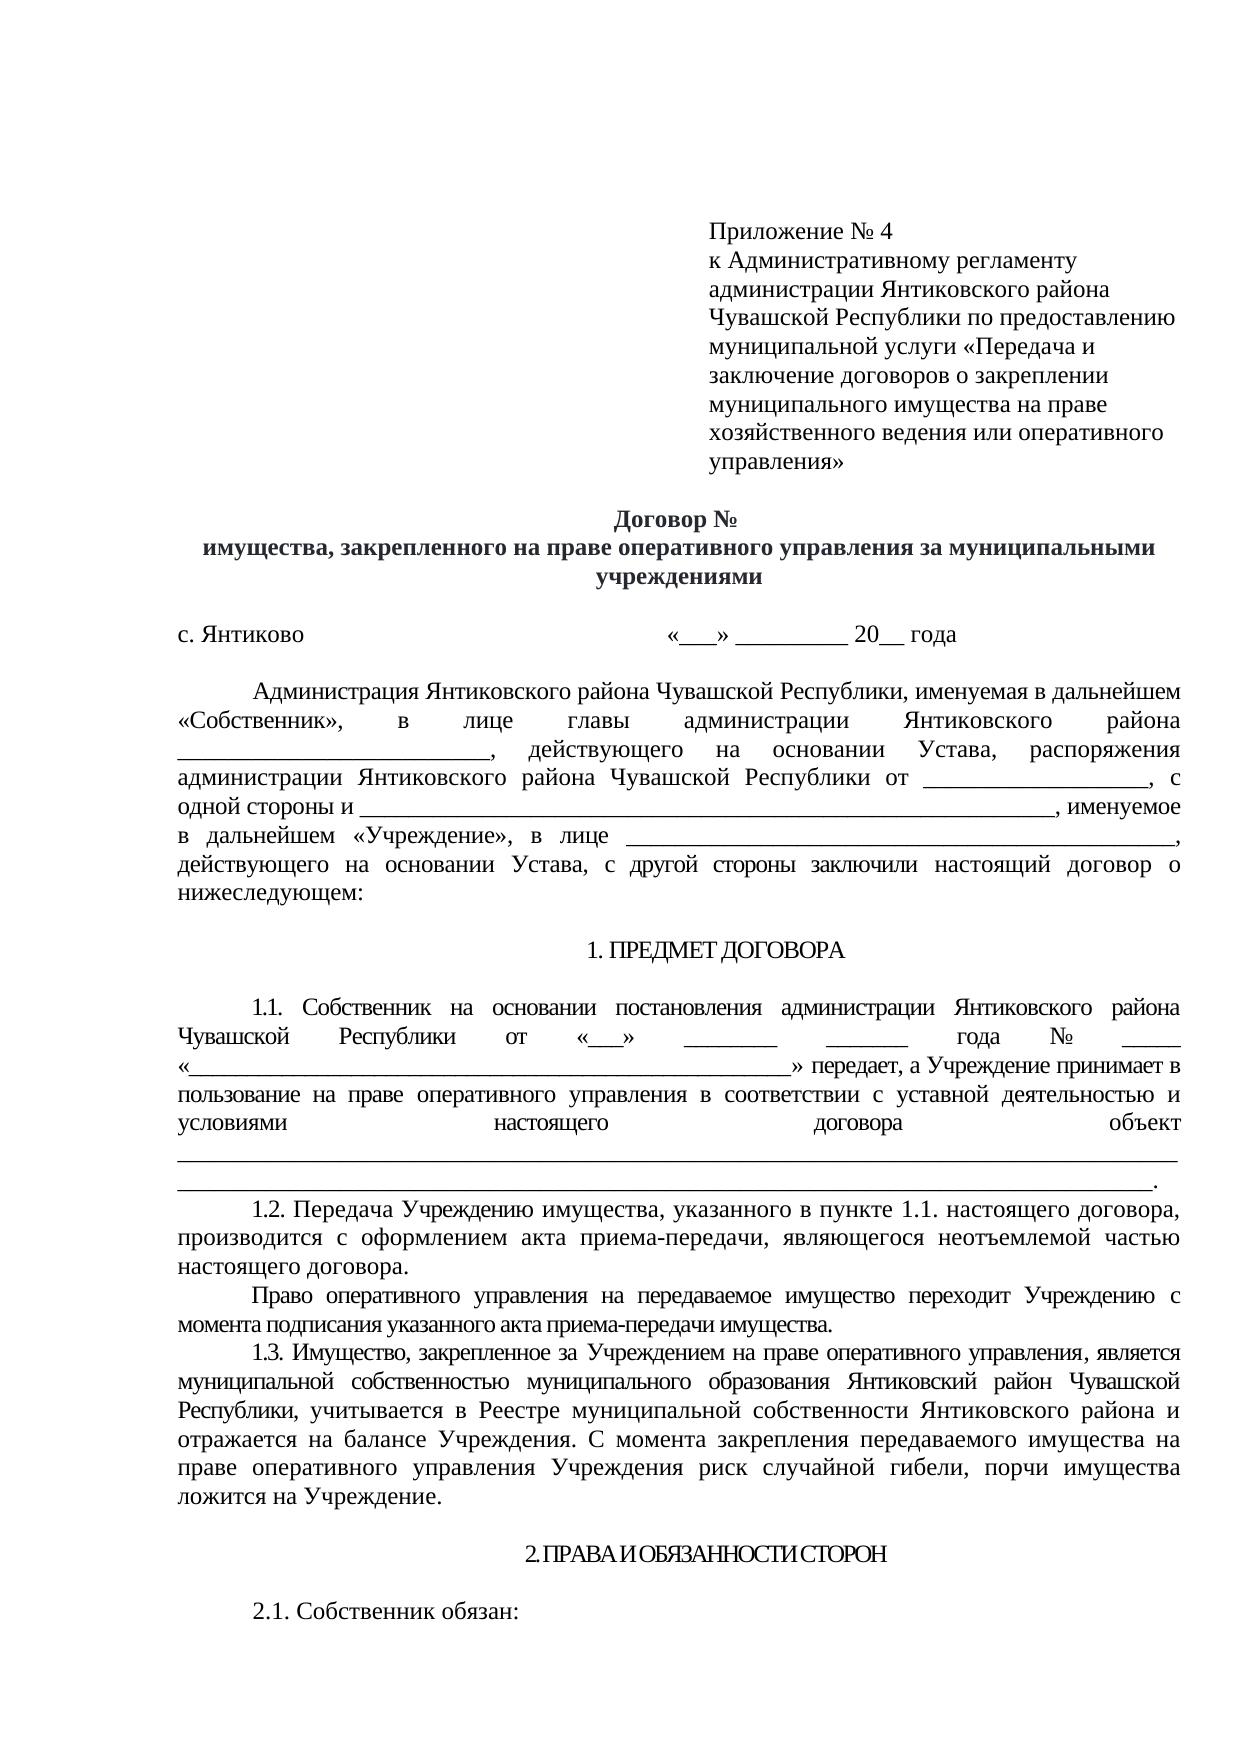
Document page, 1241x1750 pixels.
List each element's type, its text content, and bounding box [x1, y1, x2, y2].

text 1.1. Собственник на основании постановления администрации Янтиковского района Чувашской Республики от «___» ________ _______ года № _____ «____________________________________________________» передает, а Учреждение принимает в пользование на праве оперативного управления в соответствии с уставной деятельностью и условиями настоящего договора объект ______________________________________________________________________________________________________________________________________________________________. [177, 992, 1181, 1194]
text Администрация Янтиковского района Чувашской Республики, именуемая в дальнейшем «Собственник», в лице главы администрации Янтиковского района _________________________, действующего на основании Устава, распоряжения администрации Янтиковского района Чувашской Республики от __________________, с одной стороны и _________________________________________________________, именуемое в дальнейшем «Учреждение», в лице _____________________________________________, действующего на основании Устава, с другой стороны заключили настоящий договор о нижеследующем: [177, 676, 1181, 906]
text 1. ПРЕДМЕТ ДОГОВОРА [177, 935, 1181, 964]
text с. Янтиково «___» _________ 20__ года [177, 619, 1181, 647]
subtitle Договор № имущества, закрепленного на праве оперативного управления за муниципальными учреждениями [177, 504, 1181, 590]
text Право оперативного управления на передаваемое имущество переходит Учреждению с момента подписания указанного акта приема-передачи имущества. [177, 1280, 1181, 1337]
text 2.1. Собственник обязан: [177, 1596, 1181, 1625]
text 1.2. Передача Учреждению имущества, указанного в пункте 1.1. настоящего договора, производится с оформлением акта приема-передачи, являющегося неотъемлемой частью настоящего договора. [177, 1194, 1181, 1280]
text Приложение № 4 к Административному регламенту администрации Янтиковского района Чувашской Республики по предоставлению муниципальной услуги «Передача и заключение договоров о закреплении муниципального имущества на праве хозяйственного ведения или оперативного управления» [709, 216, 1181, 475]
text 1.3. Имущество, закрепленное за Учреждением на праве оперативного управления, является муниципальной собственностью муниципального образования Янтиковский район Чувашской Республики, учитывается в Реестре муниципальной собственности Янтиковского района и отражается на балансе Учреждения. С момента закрепления передаваемого имущества на праве оперативного управления Учреждения риск случайной гибели, порчи имущества ложится на Учреждение. [177, 1337, 1181, 1510]
text 2. ПРАВА И ОБЯЗАННОСТИ СТОРОН [177, 1539, 1181, 1567]
